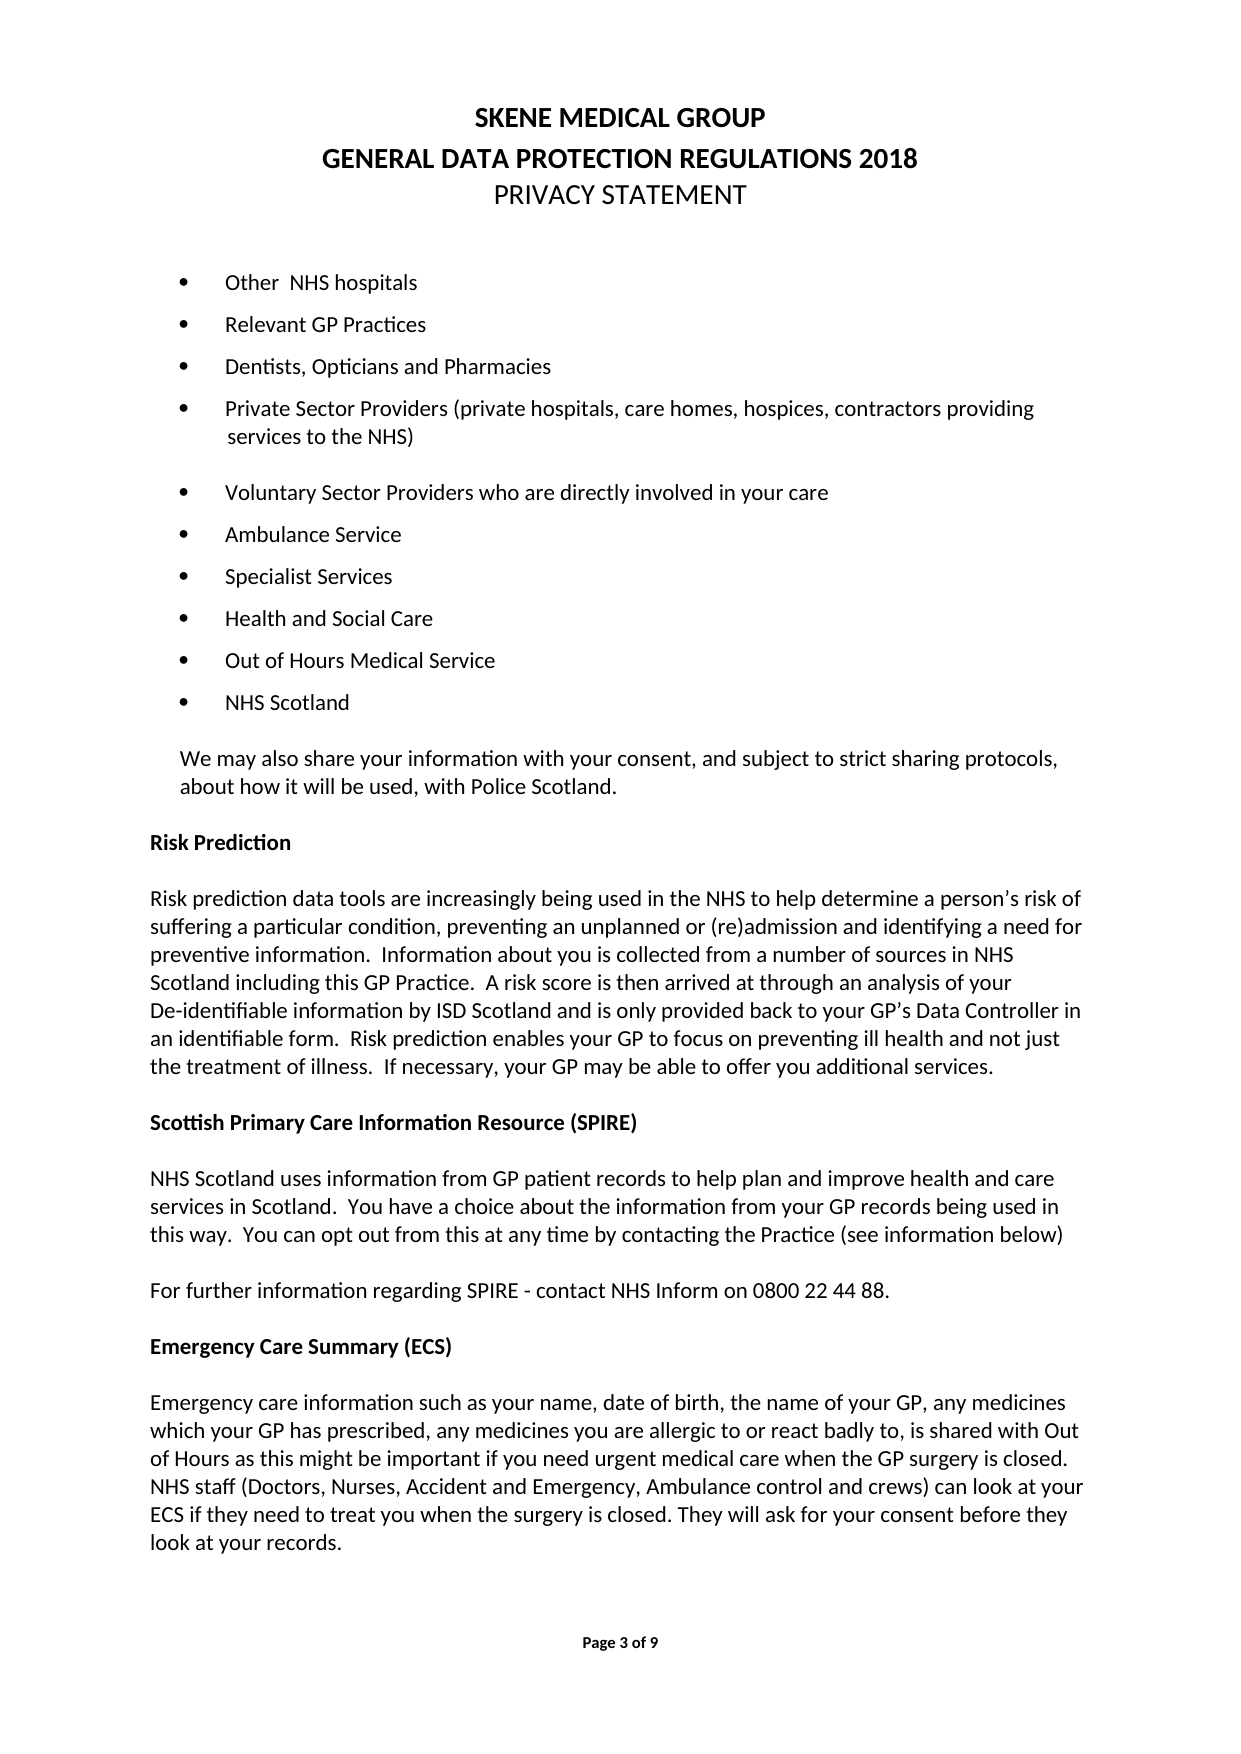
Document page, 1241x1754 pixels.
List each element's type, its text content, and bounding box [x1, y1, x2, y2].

list services to the NHS) [150, 422, 1090, 450]
text Risk Prediction [150, 828, 1090, 856]
text For further information regarding SPIRE - contact NHS Inform on 0800 22 44 88. [150, 1276, 1090, 1304]
text Scottish Primary Care Information Resource (SPIRE) [150, 1108, 1090, 1136]
list Ambulance Service [179, 520, 1090, 548]
list Voluntary Sector Providers who are directly involved in your care [179, 478, 1090, 506]
list Dentists, Opticians and Pharmacies [179, 352, 1090, 380]
list Other NHS hospitals [179, 268, 1090, 296]
list NHS Scotland [179, 688, 1090, 716]
list We may also share your information with your consent, and subject to strict sharing protocols, about how it will be used, with Police Scotland. [179, 744, 1090, 800]
text NHS Scotland uses information from GP patient records to help plan and improve health and care services in Scotland. You have a choice about the information from your GP records being used in this way. You can opt out from this at any time by contacting the Practice (see information below) [150, 1164, 1090, 1248]
text NHS staff (Doctors, Nurses, Accident and Emergency, Ambulance control and crews) can look at your ECS if they need to treat you when the surgery is closed. They will ask for your consent before they look at your records. [150, 1472, 1090, 1556]
text De-identifiable information by ISD Scotland and is only provided back to your GP’s Data Controller in an identifiable form. Risk prediction enables your GP to focus on preventing ill health and not just the treatment of illness. If necessary, your GP may be able to offer you additional services. [150, 996, 1090, 1080]
text Emergency care information such as your name, date of birth, the name of your GP, any medicines which your GP has prescribed, any medicines you are allergic to or react badly to, is shared with Out of Hours as this might be important if you need urgent medical care when the GP surgery is closed. [150, 1388, 1090, 1472]
list Relevant GP Practices [179, 310, 1090, 338]
list Health and Social Care [179, 604, 1090, 632]
text Risk prediction data tools are increasingly being used in the NHS to help determine a person’s risk of suffering a particular condition, preventing an unplanned or (re)admission and identifying a need for preventive information. Information about you is collected from a number of sources in NHS Scotland including this GP Practice. A risk score is then arrived at through an analysis of your [150, 884, 1090, 996]
text Emergency Care Summary (ECS) [150, 1332, 1090, 1360]
list Specialist Services [179, 562, 1090, 590]
list Out of Hours Medical Service [179, 646, 1090, 674]
list Private Sector Providers (private hospitals, care homes, hospices, contractors providing [179, 394, 1090, 422]
